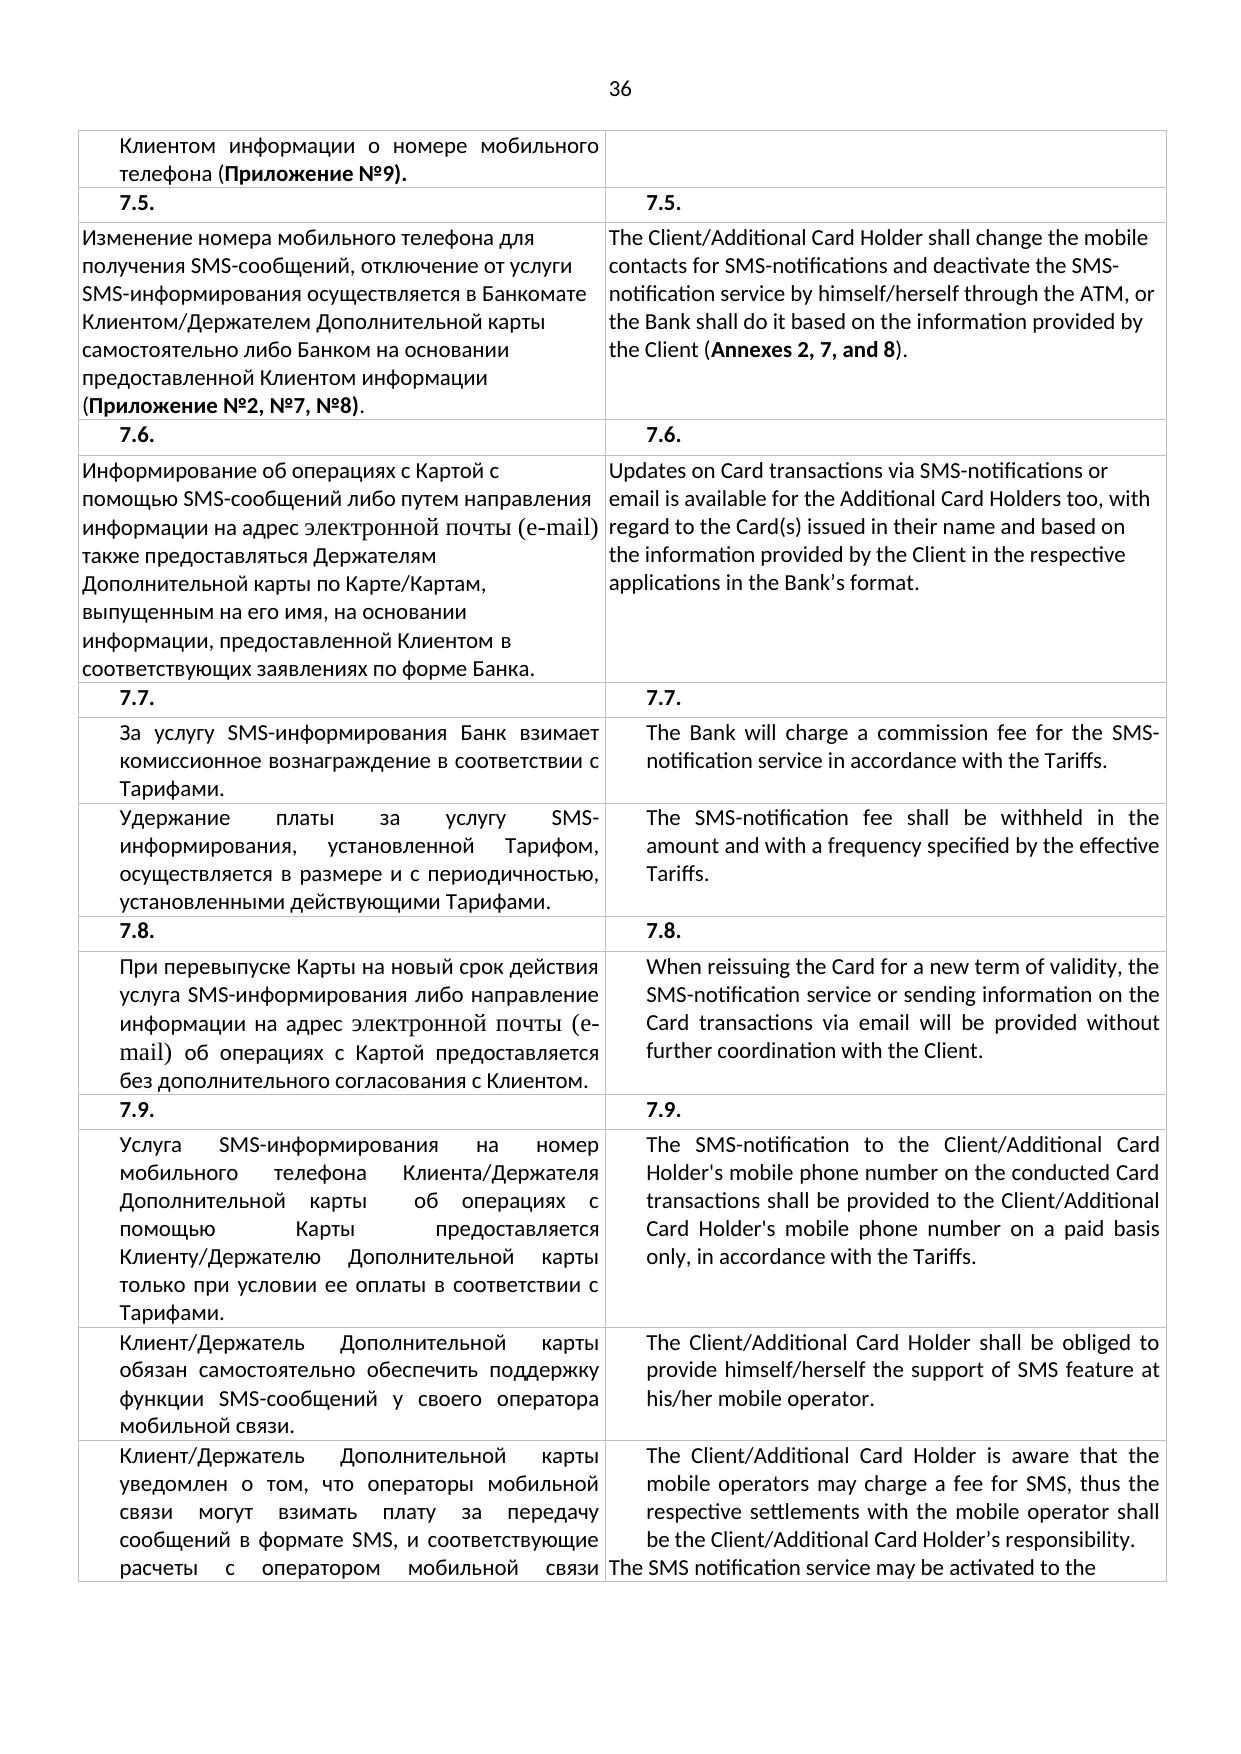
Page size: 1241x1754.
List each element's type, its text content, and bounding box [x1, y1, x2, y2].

table_cell Удержание платы за услугу SMS-информирования, установленной Тарифом, осуществляется в размере и с периодичностью, установленными действующими Тарифами. [79, 804, 605, 916]
table_cell Услуга SMS-информирования на номер мобильного телефона Клиента/Держателя Дополнительной карты об операциях с помощью Карты предоставляется Клиенту/Держателю Дополнительной карты только при условии ее оплаты в соответствии с Тарифами. [79, 1130, 605, 1327]
table_cell 7.5. [606, 188, 1166, 222]
table_cell 7.9. [606, 1095, 1166, 1129]
table_cell 7.8. [79, 917, 605, 951]
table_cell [606, 131, 1166, 187]
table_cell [79, 1441, 605, 1581]
table_cell При перевыпуске Карты на новый срок действия услуга SMS-информирования либо направление информации на адрес электронной почты (e-mail) об операциях с Картой предоставляется без дополнительного согласования с Клиентом. [79, 952, 605, 1094]
table_cell 7.6. [79, 420, 605, 455]
table_cell 7.5. [79, 188, 605, 222]
table_cell When reissuing the Card for a new term of validity, the SMS-notification service or sending information on the Card transactions via email will be provided without further coordination with the Client. [606, 952, 1166, 1094]
table_cell The SMS-notification to the Client/Additional Card Holder's mobile phone number on the conducted Card transactions shall be provided to the Client/Additional Card Holder's mobile phone number on a paid basis only, in accordance with the Tariffs. [606, 1130, 1166, 1327]
table_cell 7.6. [606, 420, 1166, 455]
table_cell Клиент/Держатель Дополнительной карты обязан самостоятельно обеспечить поддержку функции SMS-сообщений у своего оператора мобильной связи. [79, 1328, 605, 1440]
table_cell 7.8. [606, 917, 1166, 951]
table_cell The Client/Additional Card Holder shall be obliged to provide himself/herself the support of SMS feature at his/her mobile operator. [606, 1328, 1166, 1440]
table_cell Updates on Card transactions via SMS-notifications or email is available for the Additional Card Holders too, with regard to the Card(s) issued in their name and based on the information provided by the Client in the respective applications in the Bank’s format. [606, 456, 1166, 682]
table_cell The SMS-notification fee shall be withheld in the amount and with a frequency specified by the effective Tariffs. [606, 804, 1166, 916]
table_cell The Bank will charge a commission fee for the SMS-notification service in accordance with the Tariffs. [606, 718, 1166, 802]
table_cell Информирование об операциях с Картой с помощью SMS-сообщений либо путем направления информации на адрес электронной почты (e-mail) также предоставляться Держателям Дополнительной карты по Карте/Картам, выпущенным на его имя, на основании информации, предоставленной Клиентом в соответствующих заявлениях по форме Банка. [79, 456, 605, 682]
table_cell 7.9. [79, 1095, 605, 1129]
table_cell Изменение номера мобильного телефона для получения SMS-сообщений, отключение от услуги SMS-информирования осуществляется в Банкомате Клиентом/Держателем Дополнительной карты самостоятельно либо Банком на основании предоставленной Клиентом информации (Приложение №2, №7, №8). [79, 223, 605, 419]
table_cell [606, 1441, 1166, 1581]
table_cell 7.7. [606, 683, 1166, 717]
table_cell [79, 131, 605, 187]
table_cell За услугу SMS-информирования Банк взимает комиссионное вознаграждение в соответствии с Тарифами. [79, 718, 605, 802]
table_cell 7.7. [79, 683, 605, 717]
table_cell The Client/Additional Card Holder shall change the mobile contacts for SMS-notifications and deactivate the SMS-notification service by himself/herself through the ATM, or the Bank shall do it based on the information provided by the Client (Annexes 2, 7, and 8). [606, 223, 1166, 419]
